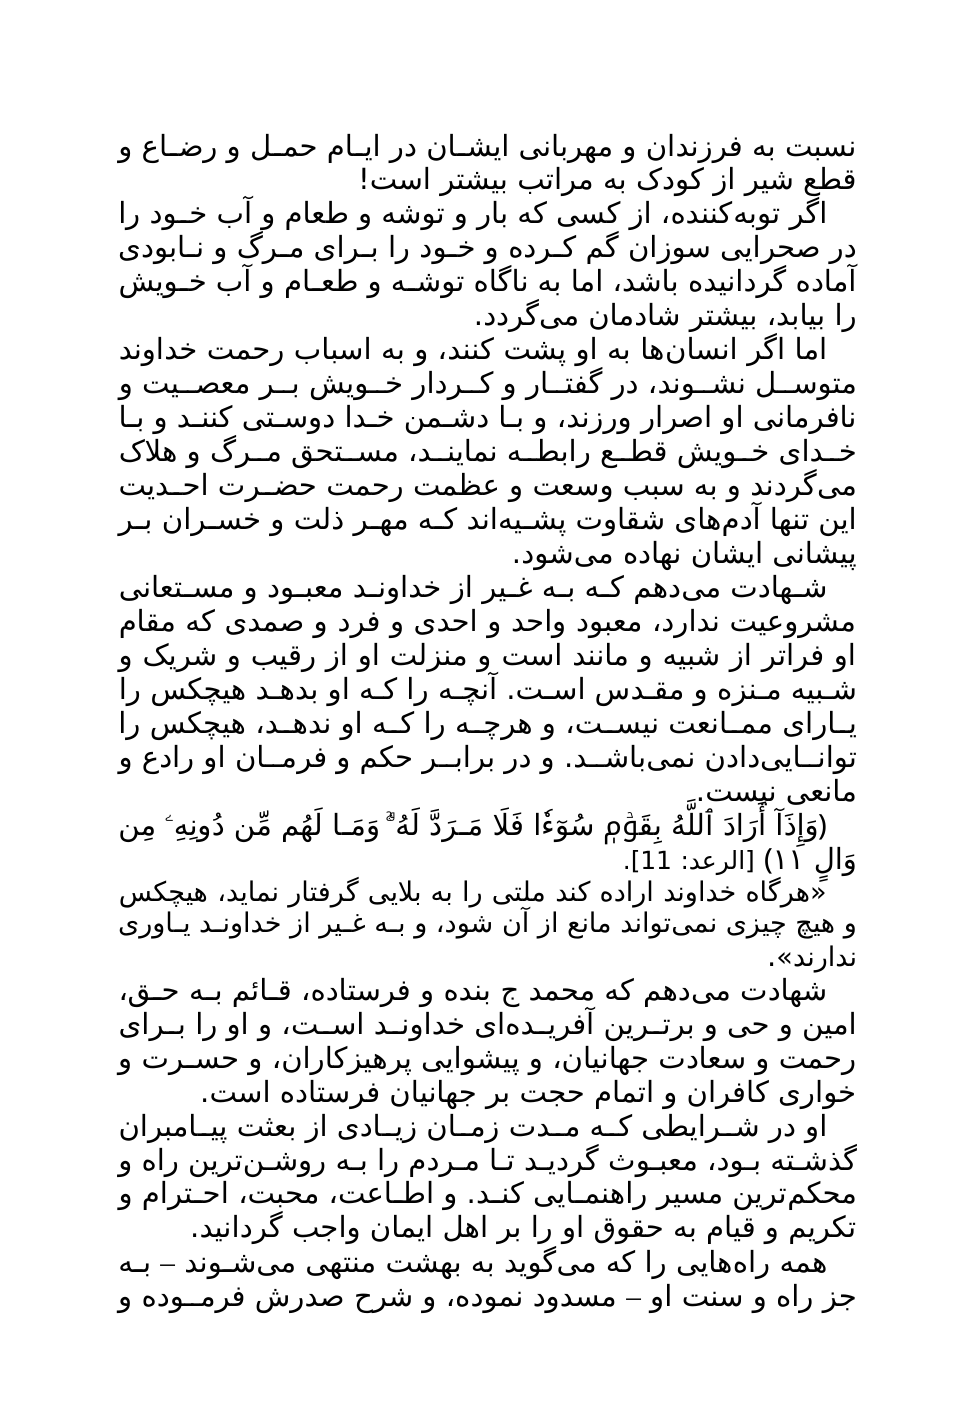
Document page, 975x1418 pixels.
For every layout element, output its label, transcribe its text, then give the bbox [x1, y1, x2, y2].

text ﴿وَإِذَآ أَرَادَ ٱللَّهُ بِقَوۡمٖ سُوٓءٗا فَلَا مَرَدَّ لَهُۥۚ وَمَا لَهُم مِّن دُونِهِۦ مِن وَالٍ ١١﴾ [الرعد: 11]. [118, 808, 857, 876]
text شهادت می‌دهم که محمد ج بنده و فرستاده، قائم به حق، امین و حی و برترین آفریده‌ای خداوند است، و او را برای رحمت و سعادت جهانیان، و پیشوایی پرهیزکاران، و حسرت و خواری کافران و اتمام حجت بر جهانیان فرستاده است. [118, 973, 857, 1109]
text شهادت می‌دهم که به غیر از خداوند معبود و مستعانی مشروعیت ندارد، معبود واحد و احدی و فرد و صمدی که مقام او فراتر از شبیه و مانند است و منزلت او از رقیب و شریک و شبیه منزه و مقدس است. آنچه را که او بدهد هیچکس را یارای ممانعت نیست، و هرچه را که او ندهد، هیچکس را توانایی‌دادن نمی‌باشد. و در برابر حکم و فرمان او رادع و مانعی نیست. [118, 570, 857, 808]
text اگر توبه‌کننده، از کسی که بار و توشه و طعام و آب خود را در صحرایی سوزان گم کرده و خود را برای مرگ و نابودی آماده گردانیده باشد، اما به ناگاه توشه و طعام و آب خویش را بیابد، بیشتر شادمان می‌گردد. [118, 197, 857, 333]
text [118, 129, 857, 197]
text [118, 1245, 857, 1313]
text او در شرایطی که مدت زمان زیادی از بعثت پیامبران گذشته بود، معبوث گردید تا مردم را به روشن‌ترین راه و محکم‌ترین مسیر راهنمایی کند. و اطاعت، محبت، احترام و تکریم و قیام به حقوق او را بر اهل ایمان واجب گردانید. [118, 1109, 857, 1245]
text اما اگر انسان‌ها به او پشت کنند، و به اسباب رحمت خداوند متوسل نشوند، در گفتار و کردار خویش بر معصیت و نافرمانی او اصرار ورزند، و با دشمن خدا دوستی کنند و با خدای خویش قطع رابطه نمایند، مستحق مرگ و هلاک می‌گردند و به سبب وسعت و عظمت رحمت حضرت احدیت این تنها آدم‌های شقاوت پشیه‌اند که مهر ذلت و خسران بر پیشانی ایشان نهاده می‌شود. [118, 333, 857, 570]
text «هرگاه خداوند اراده کند ملتی را به بلایی گرفتار نماید، هیچکس و هیچ چیزی نمی‌تواند مانع از آن شود، و به غیر از خداوند یاوری ندارند». [118, 876, 857, 973]
